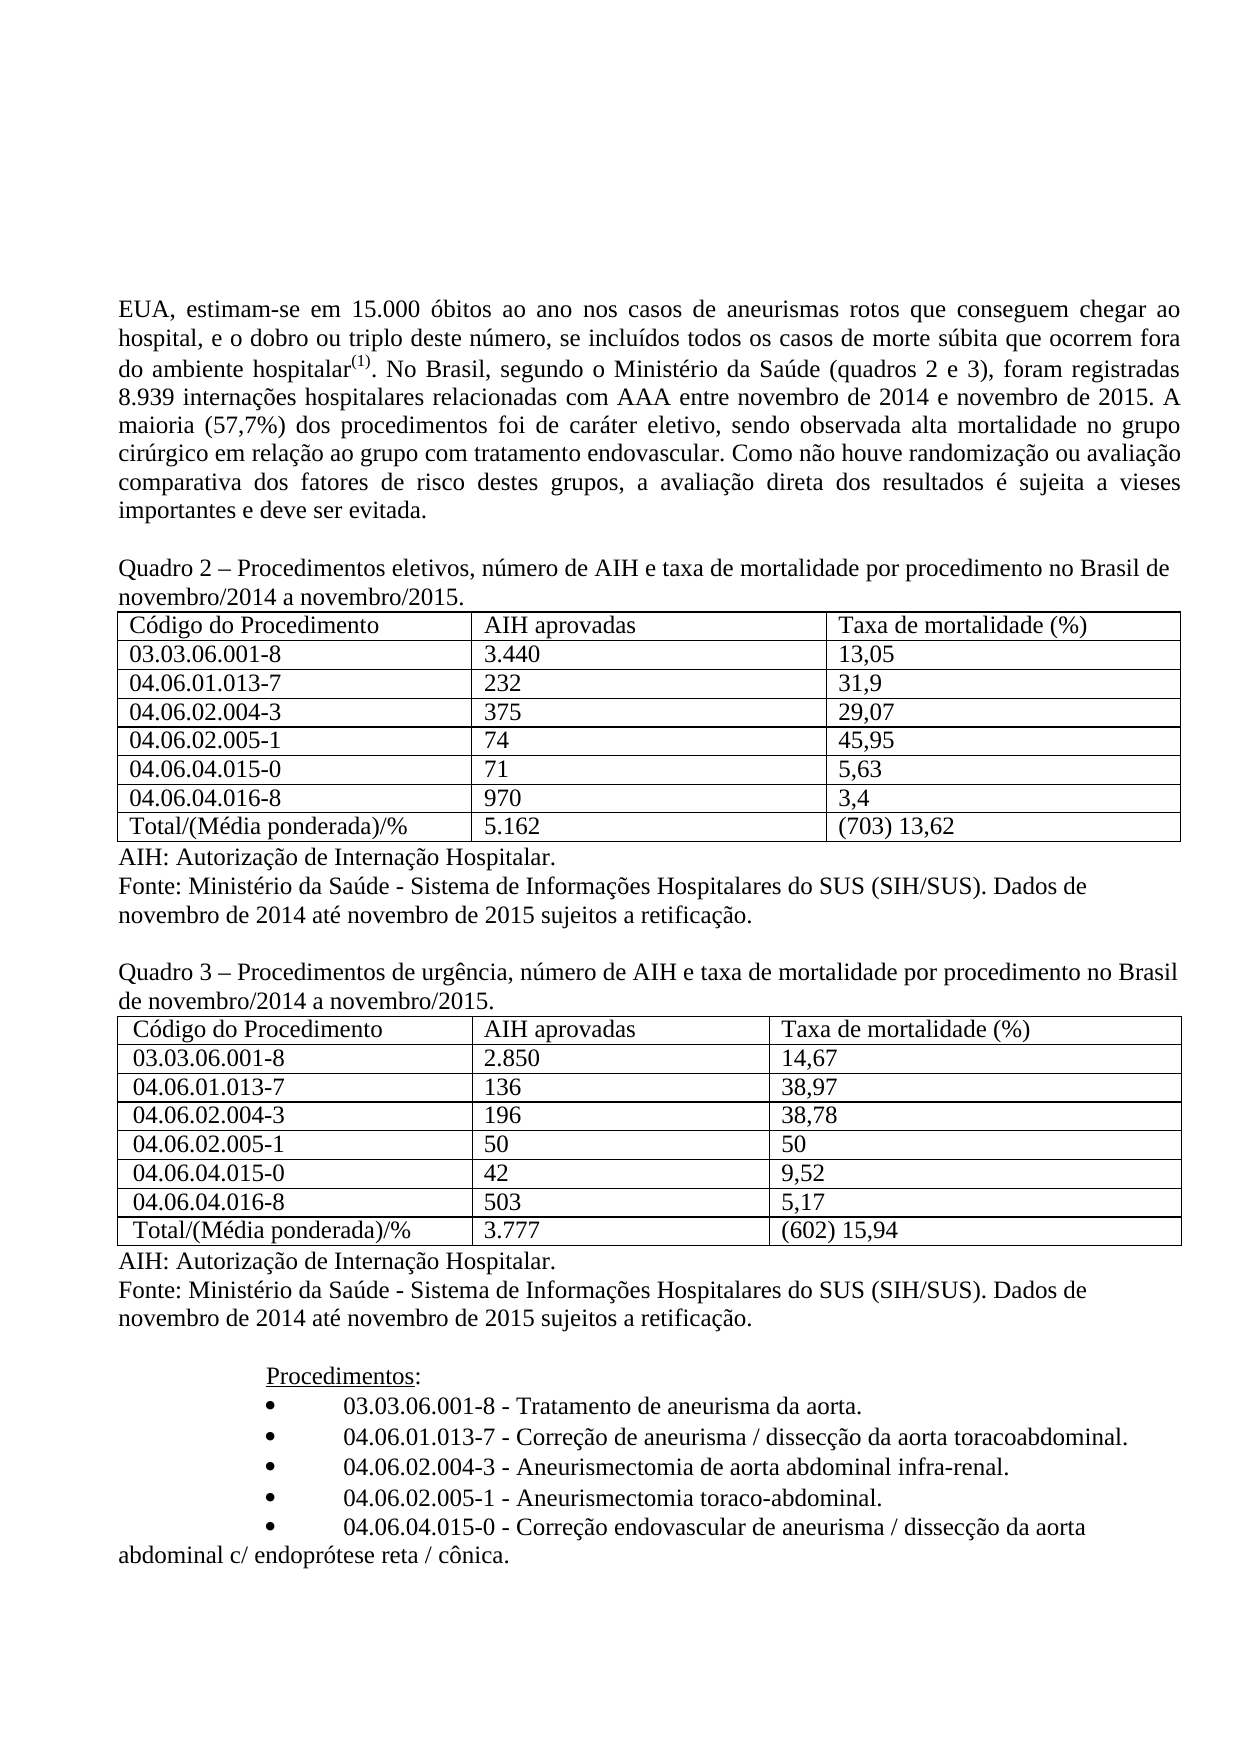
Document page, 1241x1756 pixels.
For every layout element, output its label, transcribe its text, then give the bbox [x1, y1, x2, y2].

table_cell 5.162 [472, 813, 826, 841]
table_cell 5,17 [770, 1189, 1181, 1216]
list 04.06.04.015-0 - Correção endovascular de aneurisma / dissecção da aorta abdominal c/ endoprótese reta / cônica. [118, 1512, 1181, 1569]
table_cell 970 [472, 785, 826, 812]
text Procedimentos: [266, 1361, 1205, 1390]
table_cell 196 [473, 1103, 769, 1130]
table_cell 42 [473, 1160, 769, 1187]
table_cell 71 [472, 756, 826, 784]
table_header Taxa de mortalidade (%) [827, 613, 1180, 640]
table_cell 5,63 [827, 756, 1180, 784]
table_cell 38,78 [770, 1103, 1181, 1130]
table_cell 503 [473, 1189, 769, 1216]
table_cell 2.850 [473, 1045, 769, 1073]
table_cell 04.06.04.016-8 [118, 1189, 472, 1216]
table_cell 375 [472, 699, 826, 726]
table_header Taxa de mortalidade (%) [770, 1017, 1181, 1044]
table_cell 03.03.06.001-8 [118, 641, 471, 669]
table_header AIH aprovadas [472, 613, 826, 640]
table_cell 74 [472, 728, 826, 755]
table_cell 3.777 [473, 1218, 769, 1245]
table_cell 136 [473, 1074, 769, 1101]
table_cell Total/(Média ponderada)/% [118, 813, 471, 841]
table_cell 3,4 [827, 785, 1180, 812]
table_cell (703) 13,62 [827, 813, 1180, 841]
text EUA, estimam-se em 15.000 óbitos ao ano nos casos de aneurismas rotos que conseguem chegar ao hospital, e o dobro ou triplo deste número, se incluídos todos os casos de morte súbita que ocorrem fora do ambiente hospitalar(1). No Brasil, segundo o Ministério da Saúde (quadros 2 e 3), foram registradas 8.939 internações hospitalares relacionadas com AAA entre novembro de 2014 e novembro de 2015. A maioria (57,7%) dos procedimentos foi de caráter eletivo, sendo observada alta mortalidade no grupo cirúrgico em relação ao grupo com tratamento endovascular. Como não houve randomização ou avaliação comparativa dos fatores de risco destes grupos, a avaliação direta dos resultados é sujeita a vieses importantes e deve ser evitada. [118, 295, 1182, 524]
table_cell 04.06.02.004-3 [118, 1103, 472, 1130]
table_cell 04.06.04.015-0 [118, 756, 471, 784]
table_header Código do Procedimento [118, 613, 471, 640]
table_cell 04.06.02.004-3 [118, 699, 471, 726]
table_cell 9,52 [770, 1160, 1181, 1187]
list 04.06.01.013-7 - Correção de aneurisma / dissecção da aorta toracoabdominal. [118, 1421, 1205, 1451]
text AIH: Autorização de Internação Hospitalar. [118, 1246, 1205, 1275]
table_cell 50 [473, 1131, 769, 1159]
text Quadro 3 – Procedimentos de urgência, número de AIH e taxa de mortalidade por procedimento no Brasil de novembro/2014 a novembro/2015. [118, 957, 1182, 1015]
text AIH: Autorização de Internação Hospitalar. [118, 842, 1205, 871]
table_cell 29,07 [827, 699, 1180, 726]
table_cell 232 [472, 670, 826, 698]
table_header AIH aprovadas [473, 1017, 769, 1044]
table_cell 50 [770, 1131, 1181, 1159]
table_cell 13,05 [827, 641, 1180, 669]
table_cell 04.06.04.015-0 [118, 1160, 472, 1187]
table_cell 04.06.01.013-7 [118, 1074, 472, 1101]
table_cell 03.03.06.001-8 [118, 1045, 472, 1073]
text Quadro 2 – Procedimentos eletivos, número de AIH e taxa de mortalidade por procedimento no Brasil de novembro/2014 a novembro/2015. [118, 553, 1205, 611]
table_cell 31,9 [827, 670, 1180, 698]
list 03.03.06.001-8 - Tratamento de aneurisma da aorta. [118, 1390, 1205, 1421]
table_cell 14,67 [770, 1045, 1181, 1073]
table_cell 38,97 [770, 1074, 1181, 1101]
table_cell Total/(Média ponderada)/% [118, 1218, 472, 1245]
table_cell 04.06.01.013-7 [118, 670, 471, 698]
table_cell 04.06.02.005-1 [118, 728, 471, 755]
table_header Código do Procedimento [118, 1017, 472, 1044]
table_cell 04.06.02.005-1 [118, 1131, 472, 1159]
list 04.06.02.004-3 - Aneurismectomia de aorta abdominal infra-renal. [118, 1451, 1205, 1482]
table_cell 04.06.04.016-8 [118, 785, 471, 812]
table_cell 3.440 [472, 641, 826, 669]
table_cell 45,95 [827, 728, 1180, 755]
list 04.06.02.005-1 - Aneurismectomia toraco-abdominal. [118, 1482, 1205, 1512]
table_cell (602) 15,94 [770, 1218, 1181, 1245]
text Fonte: Ministério da Saúde - Sistema de Informações Hospitalares do SUS (SIH/SUS). Dados de novembro de 2014 até novembro de 2015 sujeitos a retificação. [118, 1275, 1182, 1332]
text Fonte: Ministério da Saúde - Sistema de Informações Hospitalares do SUS (SIH/SUS). Dados de novembro de 2014 até novembro de 2015 sujeitos a retificação. [118, 871, 1182, 928]
